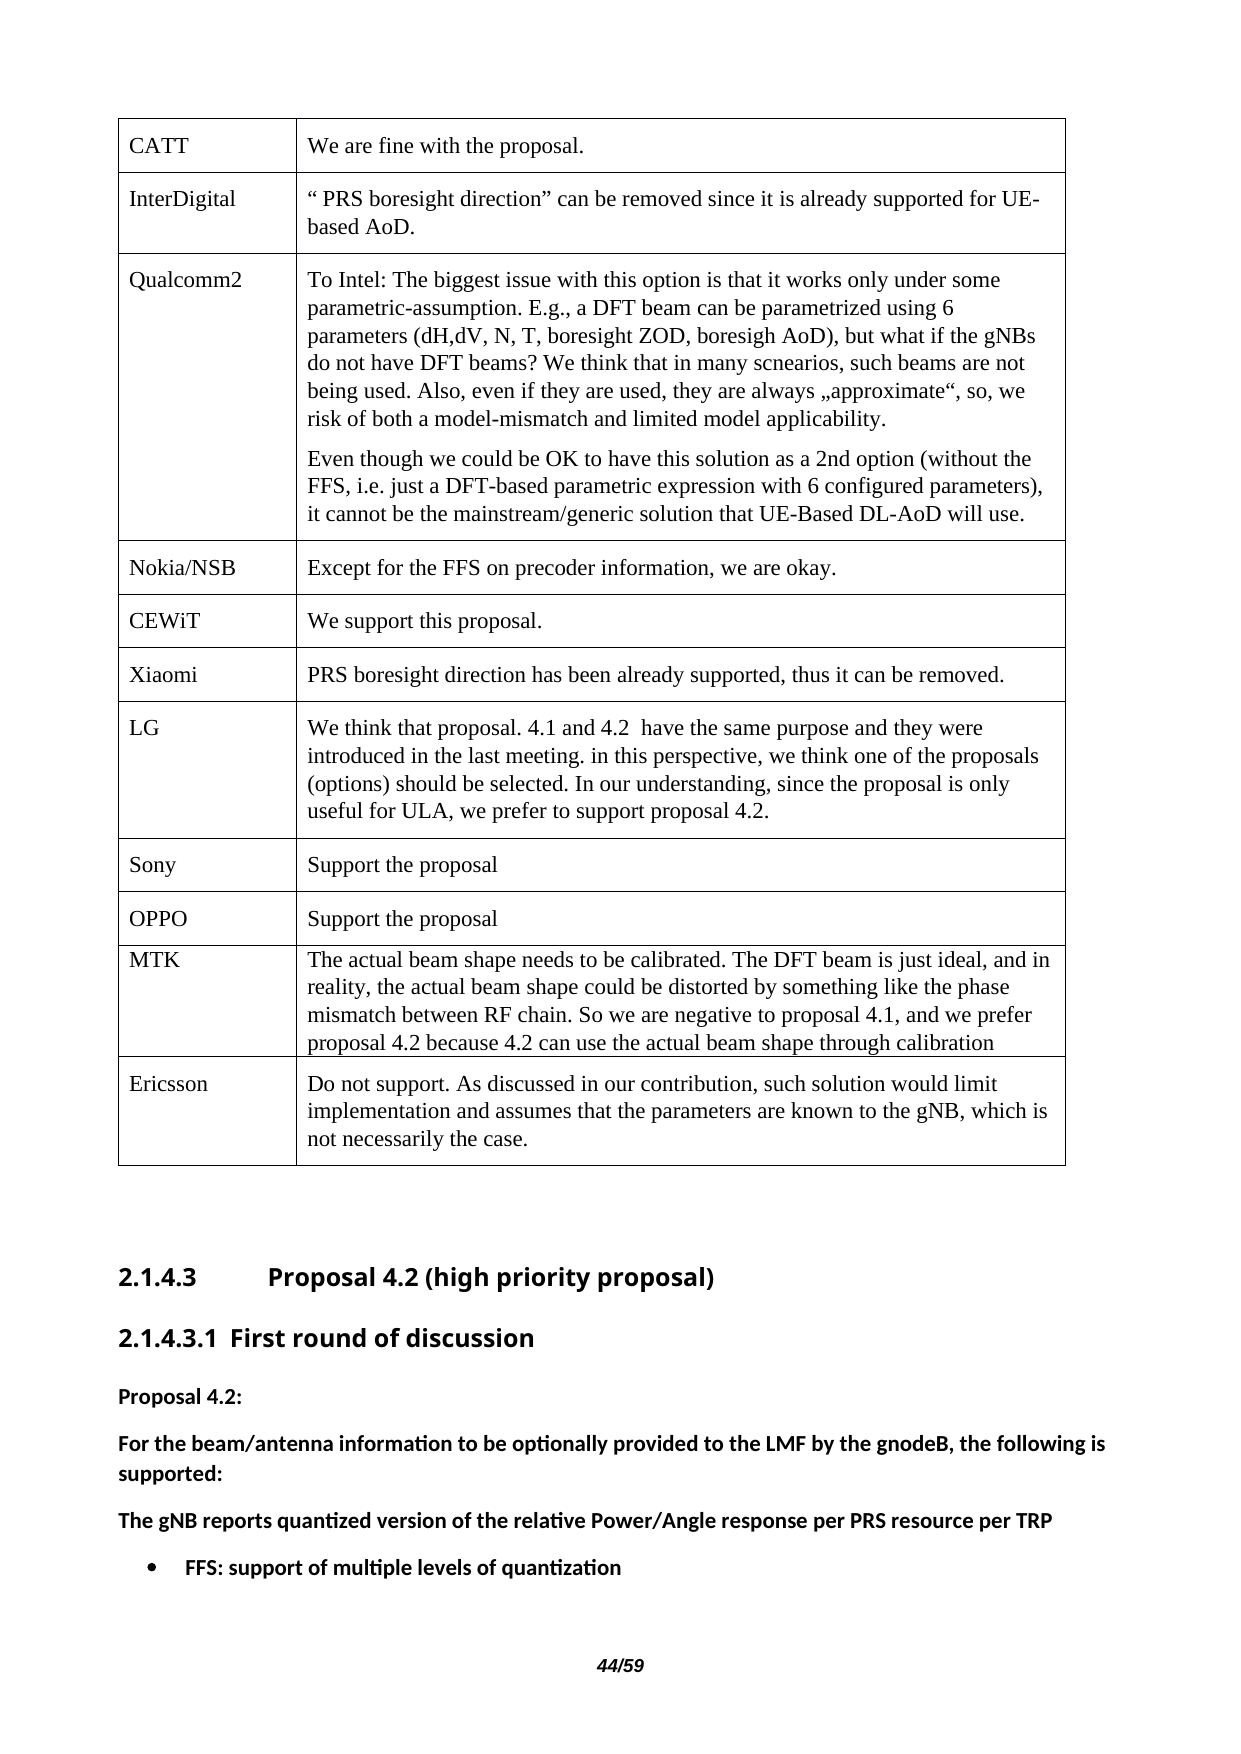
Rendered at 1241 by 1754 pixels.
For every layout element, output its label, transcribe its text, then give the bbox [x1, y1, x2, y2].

table_cell LG [119, 702, 296, 837]
table_cell Sony [119, 839, 296, 891]
table_cell CEWiT [119, 595, 296, 647]
table_cell OPPO [119, 892, 296, 945]
table_cell To Intel: The biggest issue with this option is that it works only under some parametric-assumption. E.g., a DFT beam can be parametrized using 6 parameters (dH,dV, N, T, boresight ZOD, boresigh AoD), but what if the gNBs do not have DFT beams? We think that in many scnearios, such beams are not being used. Also, even if they are used, they are always „approximate“, so, we risk of both a model-mismatch and limited model applicability. Even though we could be OK to have this solution as a 2nd option (without the FFS, i.e. just a DFT-based parametric expression with 6 configured parameters), it cannot be the mainstream/generic solution that UE-Based DL-AoD will use. [297, 254, 1065, 540]
table_cell We are fine with the proposal. [297, 119, 1065, 172]
table_cell Qualcomm2 [119, 254, 296, 540]
table_cell The actual beam shape needs to be calibrated. The DFT beam is just ideal, and in reality, the actual beam shape could be distorted by something like the phase mismatch between RF chain. So we are negative to proposal 4.1, and we prefer proposal 4.2 because 4.2 can use the actual beam shape through calibration [297, 946, 1065, 1056]
table_cell We support this proposal. [297, 595, 1065, 647]
subtitle Proposal 4.2 (high priority proposal) [118, 1260, 1122, 1294]
table_cell Nokia/NSB [119, 541, 296, 594]
text For the beam/antenna information to be optionally provided to the LMF by the gnodeB, the following is supported: [118, 1429, 1122, 1487]
table_cell “ PRS boresight direction” can be removed since it is already supported for UE-based AoD. [297, 173, 1065, 253]
text The gNB reports quantized version of the relative Power/Angle response per PRS resource per TRP [118, 1506, 1122, 1534]
table_cell Do not support. As discussed in our contribution, such solution would limit implementation and assumes that the parameters are known to the gNB, which is not necessarily the case. [297, 1057, 1065, 1165]
table_cell MTK [119, 946, 296, 1056]
table_cell Xiaomi [119, 648, 296, 701]
table_cell Support the proposal [297, 839, 1065, 891]
subtitle First round of discussion [118, 1321, 1122, 1355]
table_cell Ericsson [119, 1057, 296, 1165]
table_cell We think that proposal. 4.1 and 4.2 have the same purpose and they were introduced in the last meeting. in this perspective, we think one of the proposals (options) should be selected. In our understanding, since the proposal is only useful for ULA, we prefer to support proposal 4.2. [297, 702, 1065, 837]
text Proposal 4.2: [118, 1382, 1122, 1410]
table_cell Support the proposal [297, 892, 1065, 945]
list FFS: support of multiple levels of quantization [148, 1553, 1122, 1581]
table_cell PRS boresight direction has been already supported, thus it can be removed. [297, 648, 1065, 701]
table_cell Except for the FFS on precoder information, we are okay. [297, 541, 1065, 594]
table_cell CATT [119, 119, 296, 172]
table_cell InterDigital [119, 173, 296, 253]
